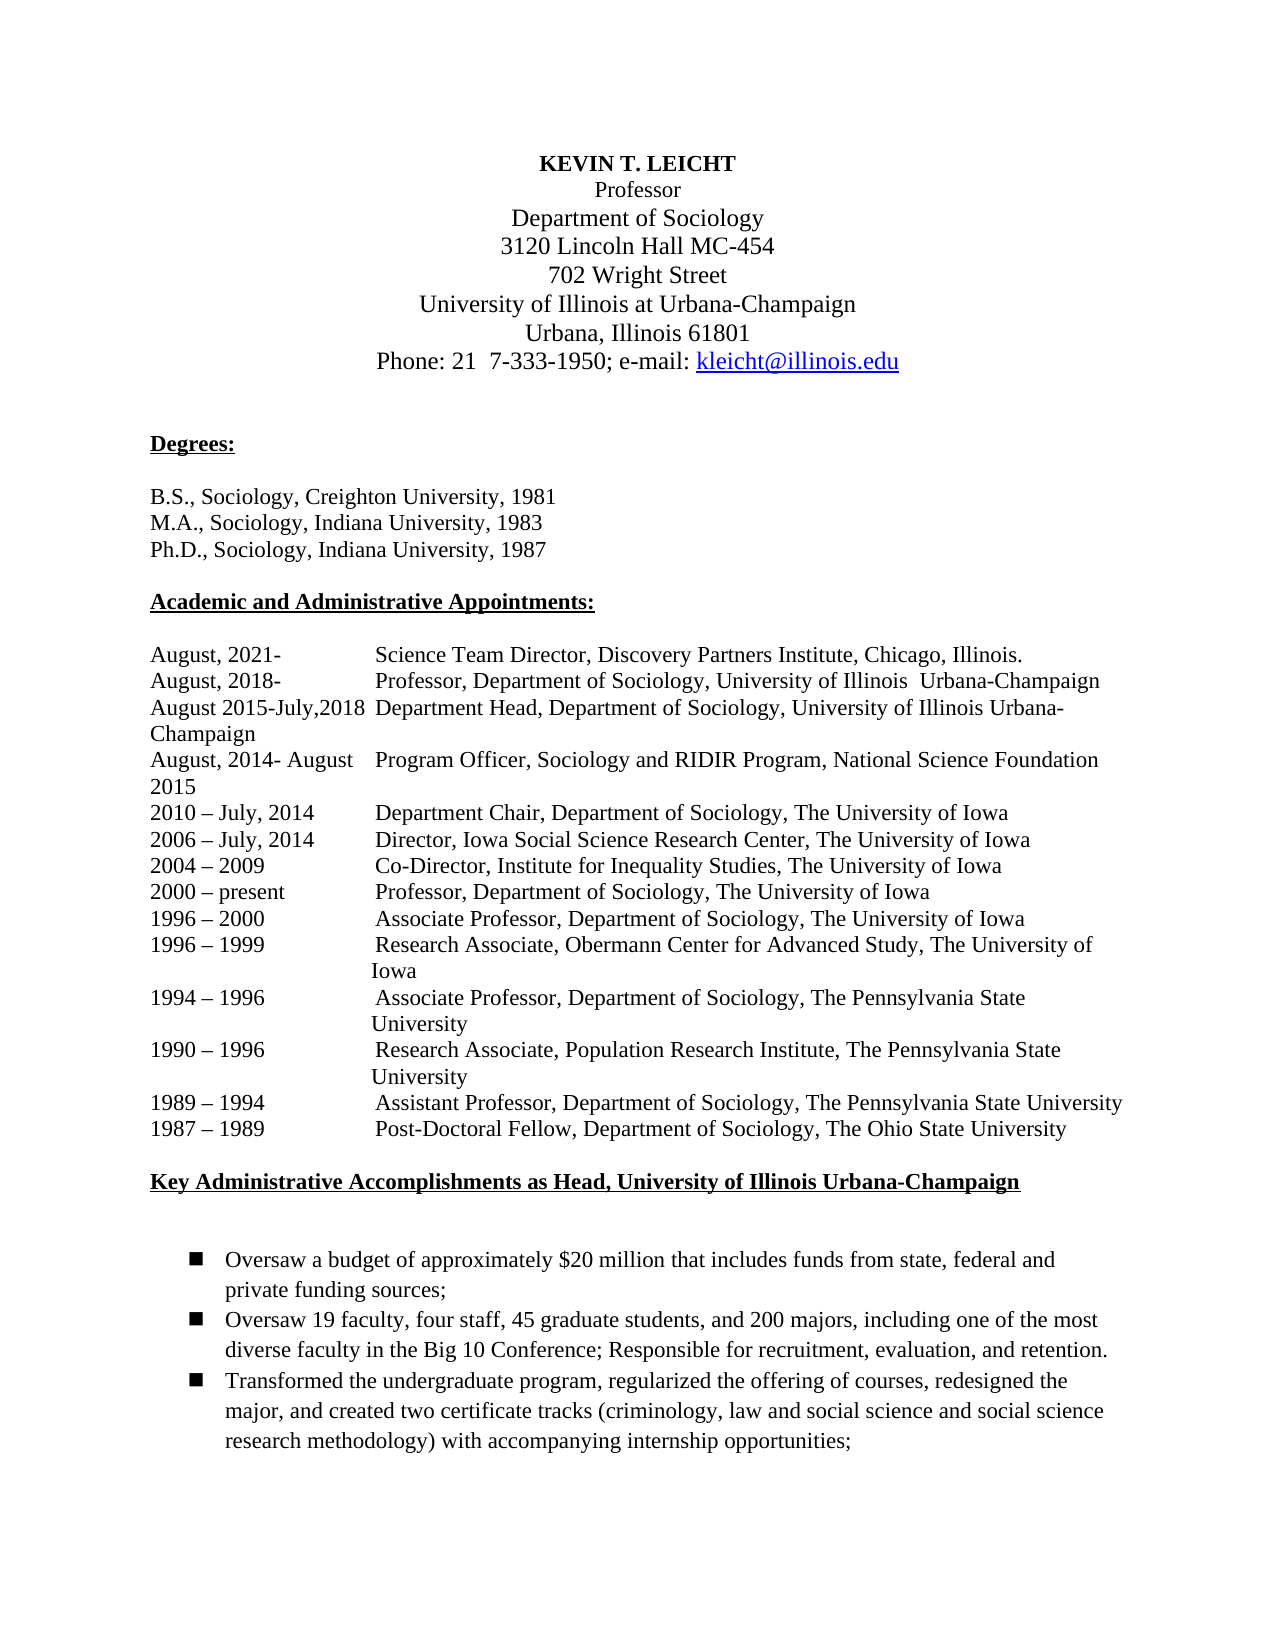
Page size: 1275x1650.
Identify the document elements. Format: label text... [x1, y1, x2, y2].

text 1989 – 1994 Assistant Professor, Department of Sociology, The Pennsylvania State University [150, 1089, 1125, 1116]
text 1996 – 1999 Research Associate, Obermann Center for Advanced Study, The University of [150, 931, 1125, 957]
text University [150, 1010, 1125, 1036]
text Professor [150, 176, 1125, 203]
text Key Administrative Accomplishments as Head, University of Illinois Urbana-Champaign [150, 1168, 1125, 1194]
text 1987 – 1989 Post-Doctoral Fellow, Department of Sociology, The Ohio State University [150, 1116, 1125, 1142]
text 1996 – 2000 Associate Professor, Department of Sociology, The University of Iowa [150, 905, 1125, 931]
text Iowa [150, 957, 1125, 984]
text M.A., Sociology, Indiana University, 1983 [150, 509, 1125, 536]
text 2000 – present Professor, Department of Sociology, The University of Iowa [150, 878, 1125, 905]
list Transformed the undergraduate program, regularized the offering of courses, redesigned the major, and created two certificate tracks (criminology, law and social science and social science research methodology) with accompanying internship opportunities; [187, 1367, 1125, 1453]
list Oversaw a budget of approximately $20 million that includes funds from state, federal and private funding sources; [187, 1246, 1125, 1302]
text University [150, 1063, 1125, 1089]
text 2010 – July, 2014 Department Chair, Department of Sociology, The University of Iowa [150, 799, 1125, 826]
text August, 2018- Professor, Department of Sociology, University of Illinois Urbana-Champaign [150, 667, 1125, 694]
text B.S., Sociology, Creighton University, 1981 [150, 483, 1125, 509]
text August, 2014- August Program Officer, Sociology and RIDIR Program, National Science Foundation [150, 747, 1125, 773]
text 1990 – 1996 Research Associate, Population Research Institute, The Pennsylvania State [150, 1036, 1125, 1063]
text August 2015-July,2018 Department Head, Department of Sociology, University of Illinois Urbana-Champaign [150, 694, 1125, 747]
text Department of Sociology 3120 Lincoln Hall MC-454 702 Wright Street University of Illinois at Urbana-Champaign Urbana, Illinois 61801 Phone: 21 7-333-1950; e-mail: kleicht@illinois.edu [150, 203, 1125, 404]
text 2004 – 2009 Co-Director, Institute for Inequality Studies, The University of Iowa [150, 852, 1125, 878]
text 1994 – 1996 Associate Professor, Department of Sociology, The Pennsylvania State [150, 984, 1125, 1010]
text Ph.D., Sociology, Indiana University, 1987 [150, 536, 1125, 562]
text Degrees: [150, 430, 1125, 457]
text 2006 – July, 2014 Director, Iowa Social Science Research Center, The University of Iowa [150, 826, 1125, 852]
list Oversaw 19 faculty, four staff, 45 graduate students, and 200 majors, including one of the most diverse faculty in the Big 10 Conference; Responsible for recruitment, evaluation, and retention. [187, 1306, 1125, 1363]
text 2015 [150, 773, 1125, 799]
text KEVIN T. LEICHT [150, 150, 1125, 176]
text Academic and Administrative Appointments: [150, 588, 1125, 615]
text August, 2021- Science Team Director, Discovery Partners Institute, Chicago, Illinois. [150, 641, 1125, 667]
